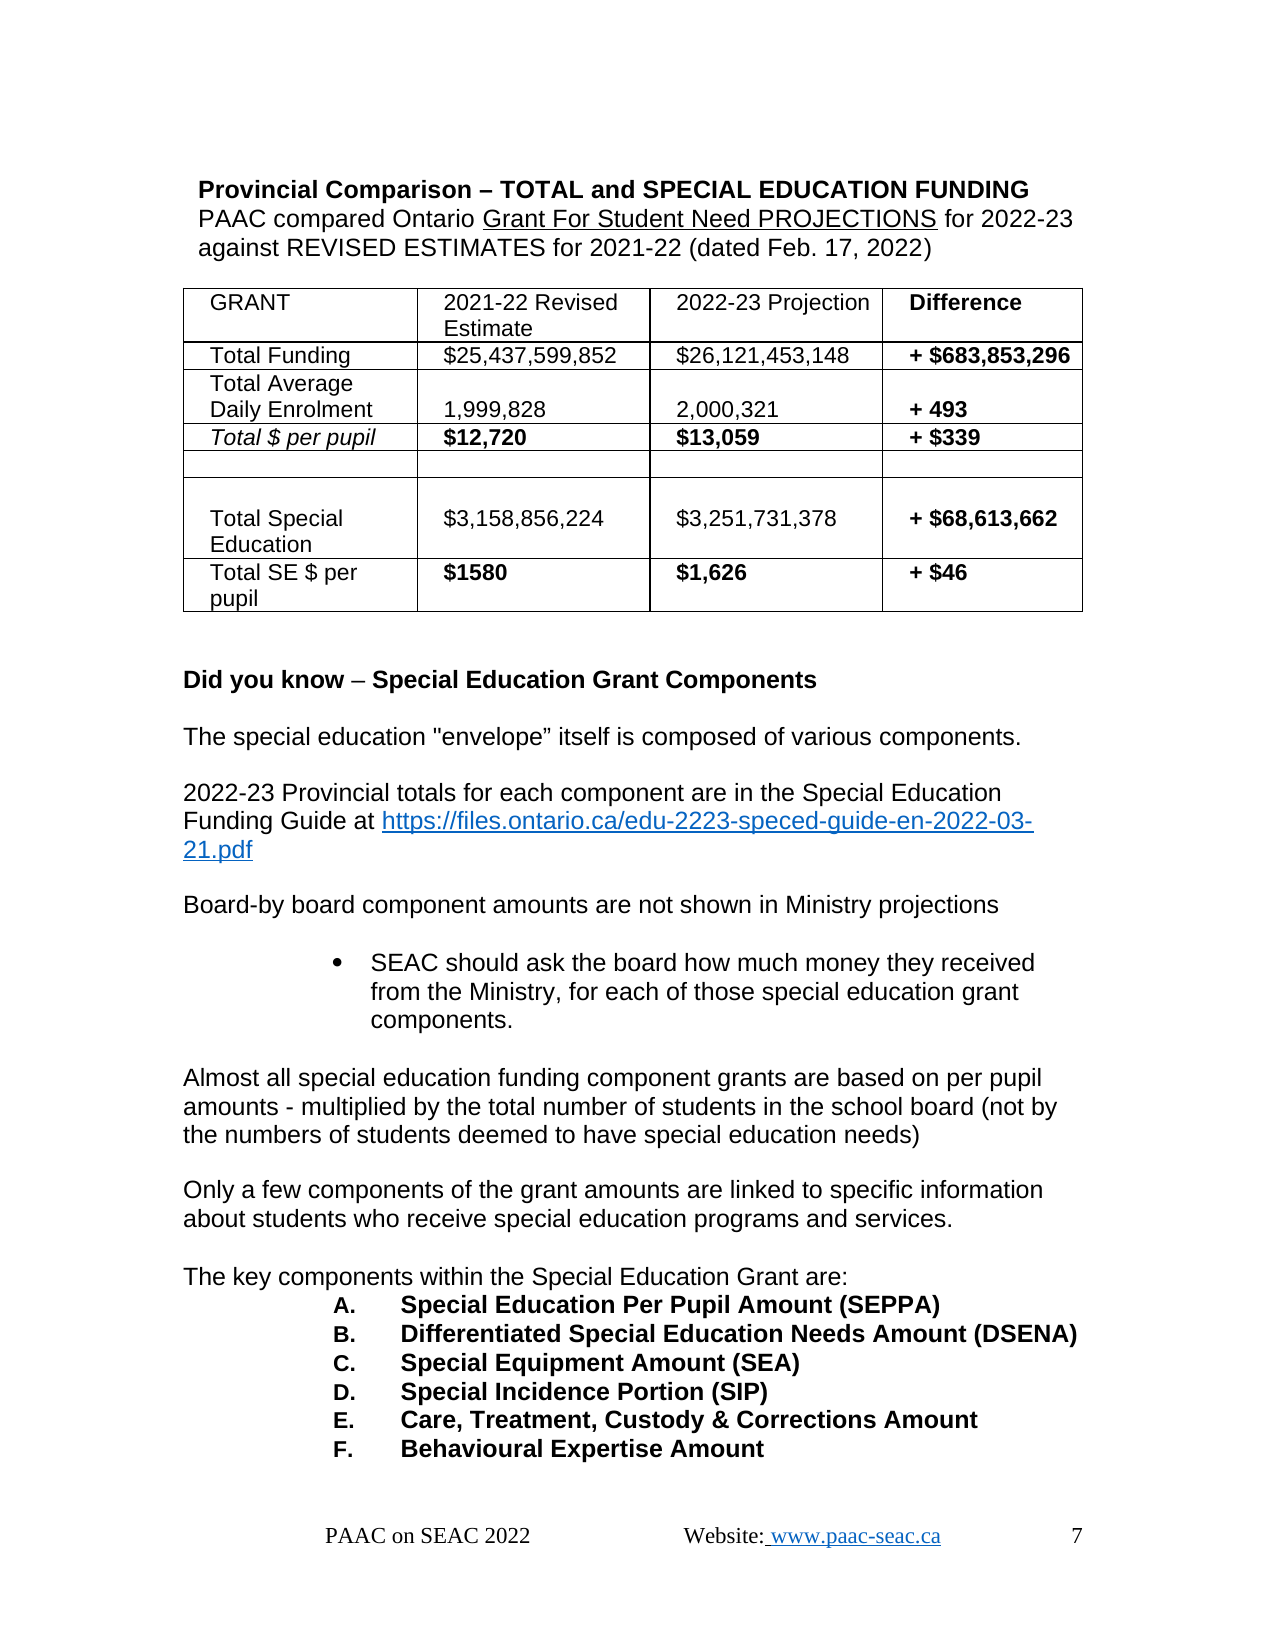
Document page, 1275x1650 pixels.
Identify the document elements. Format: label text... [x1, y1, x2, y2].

table_cell $1,626 [651, 559, 882, 611]
table_cell [883, 451, 1082, 477]
table_header 2022-23 Projection [651, 289, 882, 341]
list Care, Treatment, Custody & Corrections Amount [333, 1405, 1083, 1434]
list Special Equipment Amount (SEA) [333, 1348, 1083, 1377]
table_cell $3,158,856,224 [418, 478, 649, 557]
table_cell + 493 [883, 370, 1082, 422]
table_cell $12,720 [418, 424, 649, 450]
text The key components within the Special Education Grant are: [183, 1262, 1083, 1290]
table_cell Total Funding [184, 343, 417, 369]
text Provincial Comparison – TOTAL and SPECIAL EDUCATION FUNDING [198, 175, 1083, 204]
list Special Incidence Portion (SIP) [333, 1377, 1083, 1405]
table_cell Total Special Education [184, 478, 417, 557]
table_cell $25,437,599,852 [418, 343, 649, 369]
table_cell + $339 [883, 424, 1082, 450]
table_cell 2,000,321 [651, 370, 882, 422]
table_cell [184, 451, 417, 477]
table_cell Total $ per pupil [184, 424, 417, 450]
table_cell $3,251,731,378 [651, 478, 882, 557]
table_cell Total SE $ per pupil [184, 559, 417, 611]
list SEAC should ask the board how much money they received from the Ministry, for each of those special education grant components. [333, 948, 1083, 1034]
text Board-by board component amounts are not shown in Ministry projections [183, 890, 1083, 919]
list Behavioural Expertise Amount [333, 1434, 1083, 1463]
text Only a few components of the grant amounts are linked to specific information about students who receive special education programs and services. [183, 1175, 1083, 1233]
text against REVISED ESTIMATES for 2021-22 (dated Feb. 17, 2022) [183, 232, 1083, 261]
table_cell [418, 451, 649, 477]
table_cell + $683,853,296 [883, 343, 1082, 369]
table_header GRANT [184, 289, 417, 341]
text Almost all special education funding component grants are based on per pupil amounts - multiplied by the total number of students in the school board (not by the numbers of students deemed to have special education needs) [183, 1063, 1083, 1175]
table_cell [651, 451, 882, 477]
table_cell 1,999,828 [418, 370, 649, 422]
table_cell $13,059 [651, 424, 882, 450]
table_cell Total Average Daily Enrolment [184, 370, 417, 422]
table_header 2021-22 Revised Estimate [418, 289, 649, 341]
table_header Difference [883, 289, 1082, 341]
table_cell $1580 [418, 559, 649, 611]
text PAAC compared Ontario Grant For Student Need PROJECTIONS for 2022-23 [198, 204, 1083, 232]
list Differentiated Special Education Needs Amount (DSENA) [333, 1319, 1083, 1348]
text Did you know – Special Education Grant Components [183, 665, 1083, 694]
text 2022-23 Provincial totals for each component are in the Special Education Funding Guide at https://files.ontario.ca/edu-2223-speced-guide-en-2022-03-21.pdf [183, 777, 1083, 890]
list Special Education Per Pupil Amount (SEPPA) [333, 1290, 1083, 1319]
table_cell $26,121,453,148 [651, 343, 882, 369]
table_cell + $68,613,662 [883, 478, 1082, 557]
table_cell + $46 [883, 559, 1082, 611]
text The special education "envelope” itself is composed of various components. [183, 722, 1083, 777]
